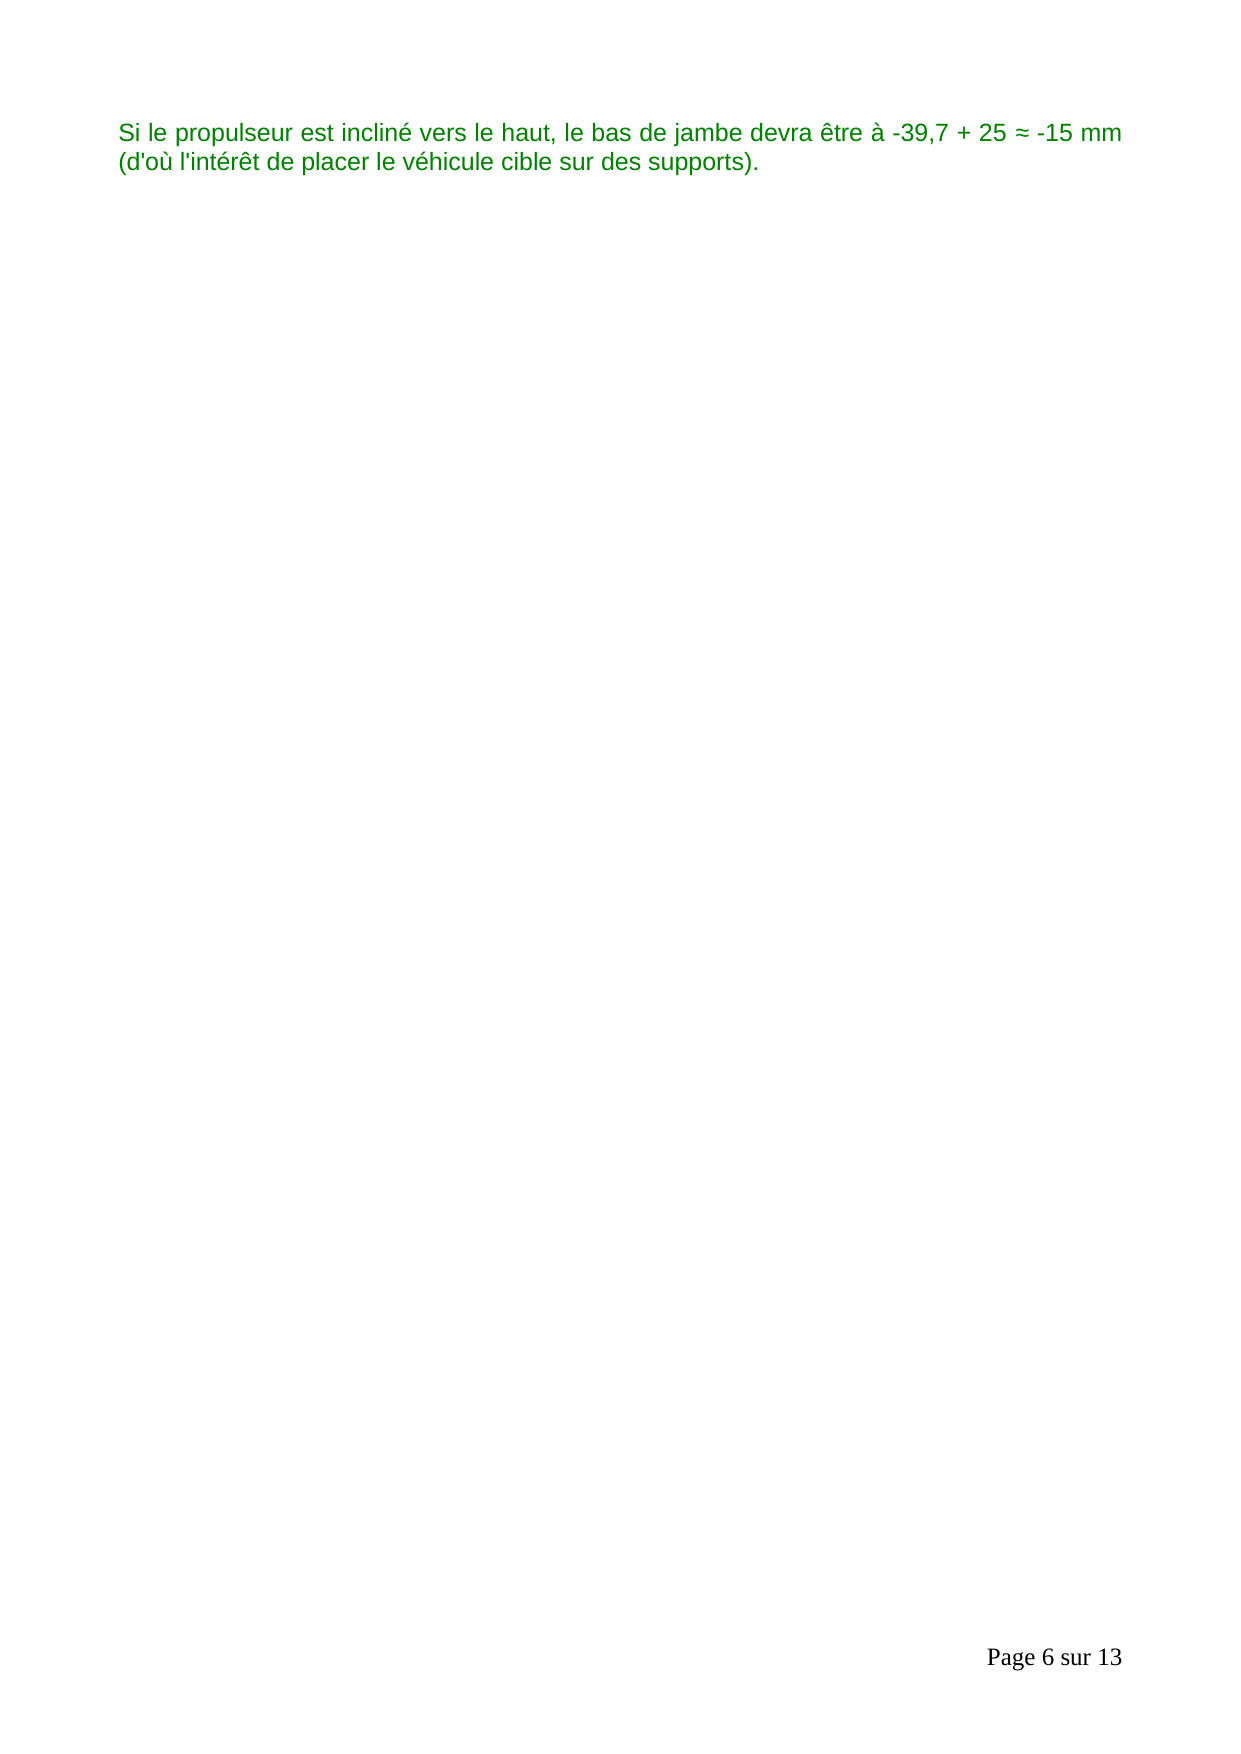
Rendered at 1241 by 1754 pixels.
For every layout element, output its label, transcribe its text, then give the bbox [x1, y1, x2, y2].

text Si le propulseur est incliné vers le haut, le bas de jambe devra être à -39,7 + 25 ≈ -15 mm (d'où l'intérêt de placer le véhicule cible sur des supports). [118, 118, 1122, 176]
